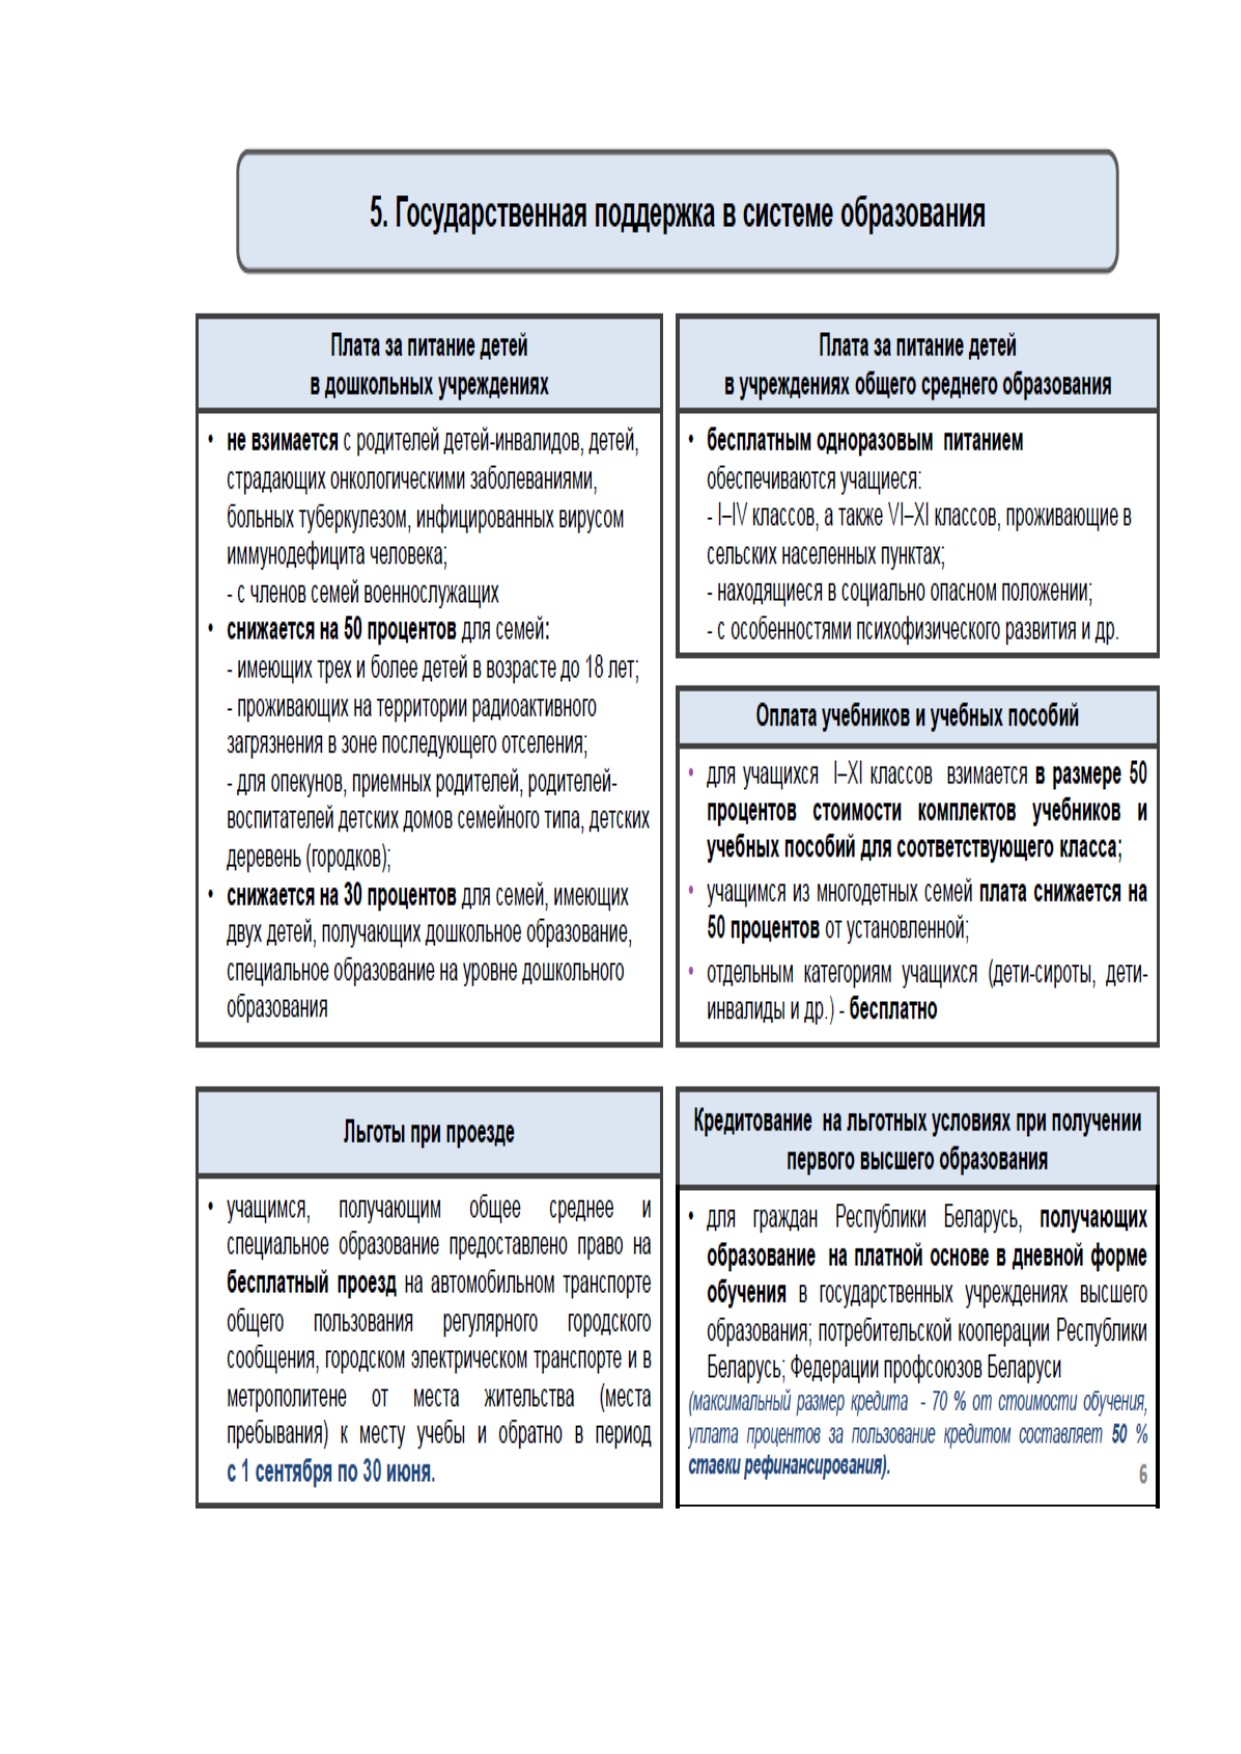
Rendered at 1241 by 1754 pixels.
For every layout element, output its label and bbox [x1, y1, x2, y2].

picture [177, 118, 1171, 1526]
